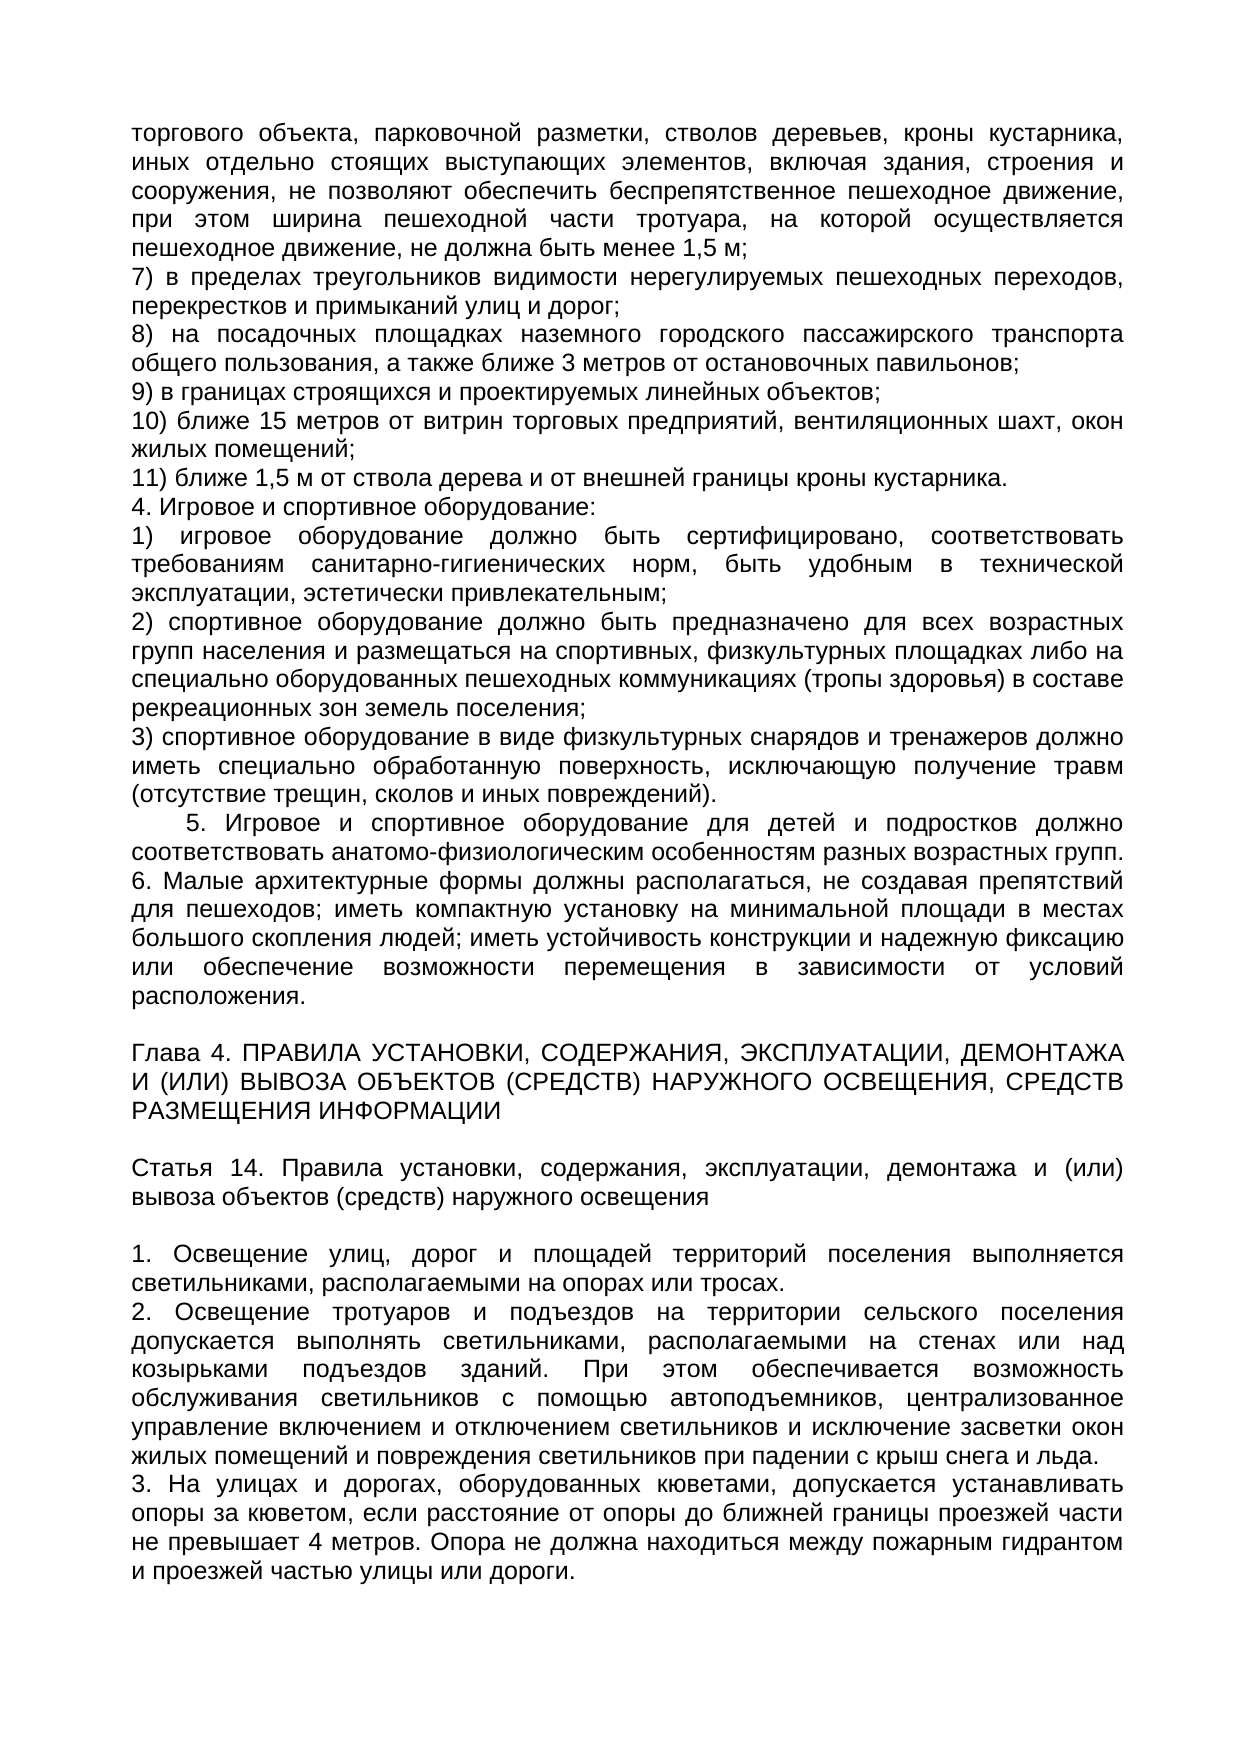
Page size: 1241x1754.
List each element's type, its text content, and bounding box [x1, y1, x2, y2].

text 9) в границах строящихся и проектируемых линейных объектов; [131, 377, 1125, 406]
text 5. Игровое и спортивное оборудование для детей и подростков должно соответствовать анатомо-физиологическим особенностям разных возрастных групп. [131, 808, 1125, 866]
text 8) на посадочных площадках наземного городского пассажирского транспорта общего пользования, а также ближе 3 метров от остановочных павильонов; [131, 319, 1125, 377]
text 1) игровое оборудование должно быть сертифицировано, соответствовать требованиям санитарно-гигиенических норм, быть удобным в технической эксплуатации, эстетически привлекательным; [131, 521, 1125, 607]
text 7) в пределах треугольников видимости нерегулируемых пешеходных переходов, перекрестков и примыканий улиц и дорог; [131, 262, 1125, 319]
text 3) спортивное оборудование в виде физкультурных снарядов и тренажеров должно иметь специально обработанную поверхность, исключающую получение травм (отсутствие трещин, сколов и иных повреждений). [131, 722, 1125, 808]
text 2. Освещение тротуаров и подъездов на территории сельского поселения допускается выполнять светильниками, располагаемыми на стенах или над козырьками подъездов зданий. При этом обеспечивается возможность обслуживания светильников с помощью автоподъемников, централизованное управление включением и отключением светильников и исключение засветки окон жилых помещений и повреждения светильников при падении с крыш снега и льда. [131, 1297, 1125, 1469]
text 6. Малые архитектурные формы должны располагаться, не создавая препятствий для пешеходов; иметь компактную установку на минимальной площади в местах большого скопления людей; иметь устойчивость конструкции и надежную фиксацию или обеспечение возможности перемещения в зависимости от условий расположения. [131, 866, 1125, 1009]
text 11) ближе 1,5 м от ствола дерева и от внешней границы кроны кустарника. [131, 463, 1125, 492]
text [131, 118, 1125, 262]
text Статья 14. Правила установки, содержания, эксплуатации, демонтажа и (или) вывоза объектов (средств) наружного освещения [131, 1153, 1125, 1211]
text 4. Игровое и спортивное оборудование: [131, 492, 1125, 521]
text Глава 4. ПРАВИЛА УСТАНОВКИ, СОДЕРЖАНИЯ, ЭКСПЛУАТАЦИИ, ДЕМОНТАЖА И (ИЛИ) ВЫВОЗА ОБЪЕКТОВ (СРЕДСТВ) НАРУЖНОГО ОСВЕЩЕНИЯ, СРЕДСТВ РАЗМЕЩЕНИЯ ИНФОРМАЦИИ [131, 1038, 1125, 1124]
text 2) спортивное оборудование должно быть предназначено для всех возрастных групп населения и размещаться на спортивных, физкультурных площадках либо на специально оборудованных пешеходных коммуникациях (тропы здоровья) в составе рекреационных зон земель поселения; [131, 607, 1125, 722]
text 3. На улицах и дорогах, оборудованных кюветами, допускается устанавливать опоры за кюветом, если расстояние от опоры до ближней границы проезжей части не превышает 4 метров. Опора не должна находиться между пожарным гидрантом и проезжей частью улицы или дороги. [131, 1469, 1125, 1584]
text 10) ближе 15 метров от витрин торговых предприятий, вентиляционных шахт, окон жилых помещений; [131, 406, 1125, 463]
text 1. Освещение улиц, дорог и площадей территорий поселения выполняется светильниками, располагаемыми на опорах или тросах. [131, 1239, 1125, 1297]
